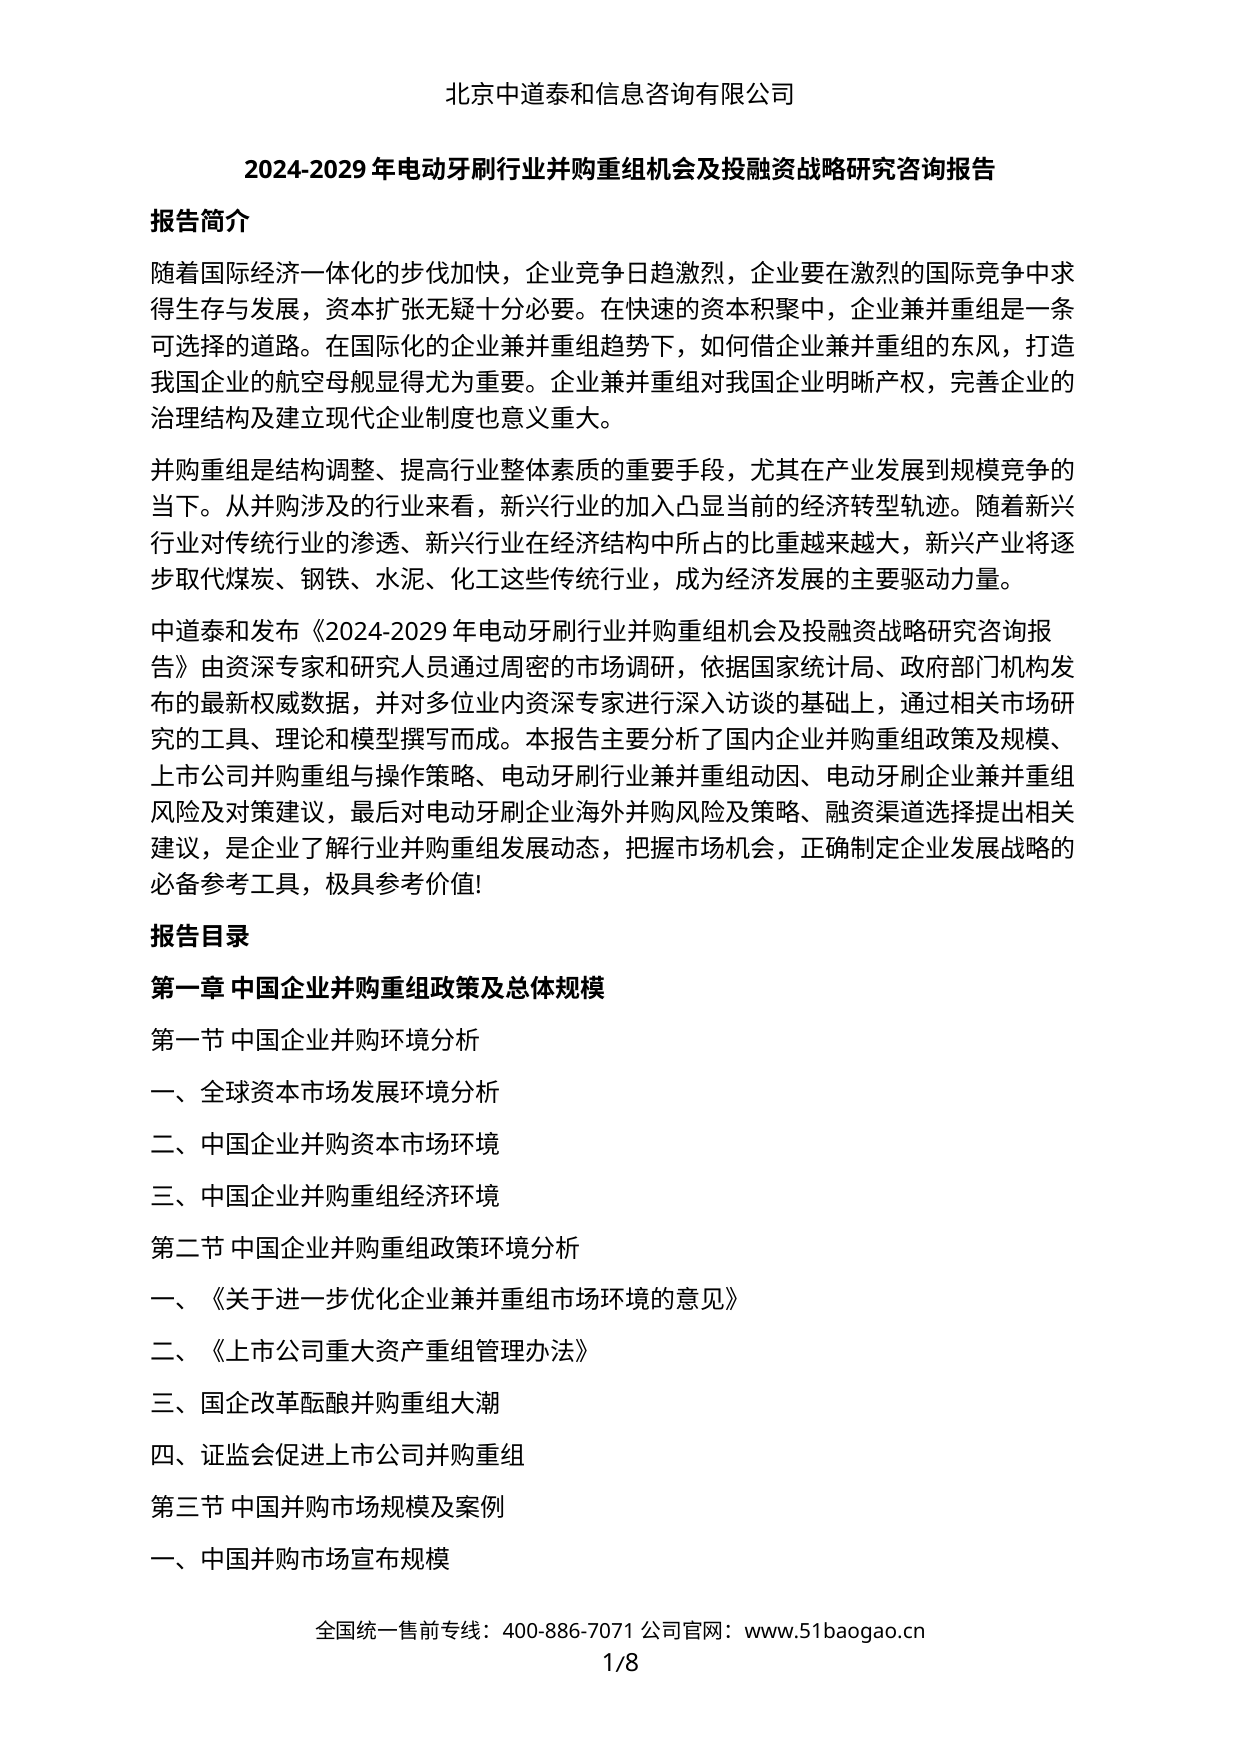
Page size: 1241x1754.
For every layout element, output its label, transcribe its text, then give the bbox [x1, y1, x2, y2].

text 第一章 中国企业并购重组政策及总体规模 [150, 969, 1090, 1005]
text 一、全球资本市场发展环境分析 [150, 1072, 1090, 1109]
text 四、证监会促进上市公司并购重组 [150, 1436, 1090, 1472]
text 三、国企改革酝酿并购重组大潮 [150, 1384, 1090, 1420]
text 二、中国企业并购资本市场环境 [150, 1124, 1090, 1161]
text 第二节 中国企业并购重组政策环境分析 [150, 1228, 1090, 1264]
text 中道泰和发布《2024-2029年电动牙刷行业并购重组机会及投融资战略研究咨询报告》由资深专家和研究人员通过周密的市场调研，依据国家统计局、政府部门机构发布的最新权威数据，并对多位业内资深专家进行深入访谈的基础上，通过相关市场研究的工具、理论和模型撰写而成。本报告主要分析了国内企业并购重组政策及规模、上市公司并购重组与操作策略、电动牙刷行业兼并重组动因、电动牙刷企业兼并重组风险及对策建议，最后对电动牙刷企业海外并购风险及策略、融资渠道选择提出相关建议，是企业了解行业并购重组发展动态，把握市场机会，正确制定企业发展战略的必备参考工具，极具参考价值! [150, 611, 1090, 901]
text 一、《关于进一步优化企业兼并重组市场环境的意见》 [150, 1280, 1090, 1316]
text 第三节 中国并购市场规模及案例 [150, 1487, 1090, 1524]
text 第一节 中国企业并购环境分析 [150, 1021, 1090, 1057]
text 报告目录 [150, 917, 1090, 953]
text 2024-2029年电动牙刷行业并购重组机会及投融资战略研究咨询报告 [150, 150, 1090, 186]
text 一、中国并购市场宣布规模 [150, 1539, 1090, 1576]
text 二、《上市公司重大资产重组管理办法》 [150, 1332, 1090, 1368]
text 并购重组是结构调整、提高行业整体素质的重要手段，尤其在产业发展到规模竞争的当下。从并购涉及的行业来看，新兴行业的加入凸显当前的经济转型轨迹。随着新兴行业对传统行业的渗透、新兴行业在经济结构中所占的比重越来越大，新兴产业将逐步取代煤炭、钢铁、水泥、化工这些传统行业，成为经济发展的主要驱动力量。 [150, 451, 1090, 596]
text 报告简介 [150, 202, 1090, 238]
text 随着国际经济一体化的步伐加快，企业竞争日趋激烈，企业要在激烈的国际竞争中求得生存与发展，资本扩张无疑十分必要。在快速的资本积聚中，企业兼并重组是一条可选择的道路。在国际化的企业兼并重组趋势下，如何借企业兼并重组的东风，打造我国企业的航空母舰显得尤为重要。企业兼并重组对我国企业明晰产权，完善企业的治理结构及建立现代企业制度也意义重大。 [150, 254, 1090, 435]
text 三、中国企业并购重组经济环境 [150, 1176, 1090, 1212]
